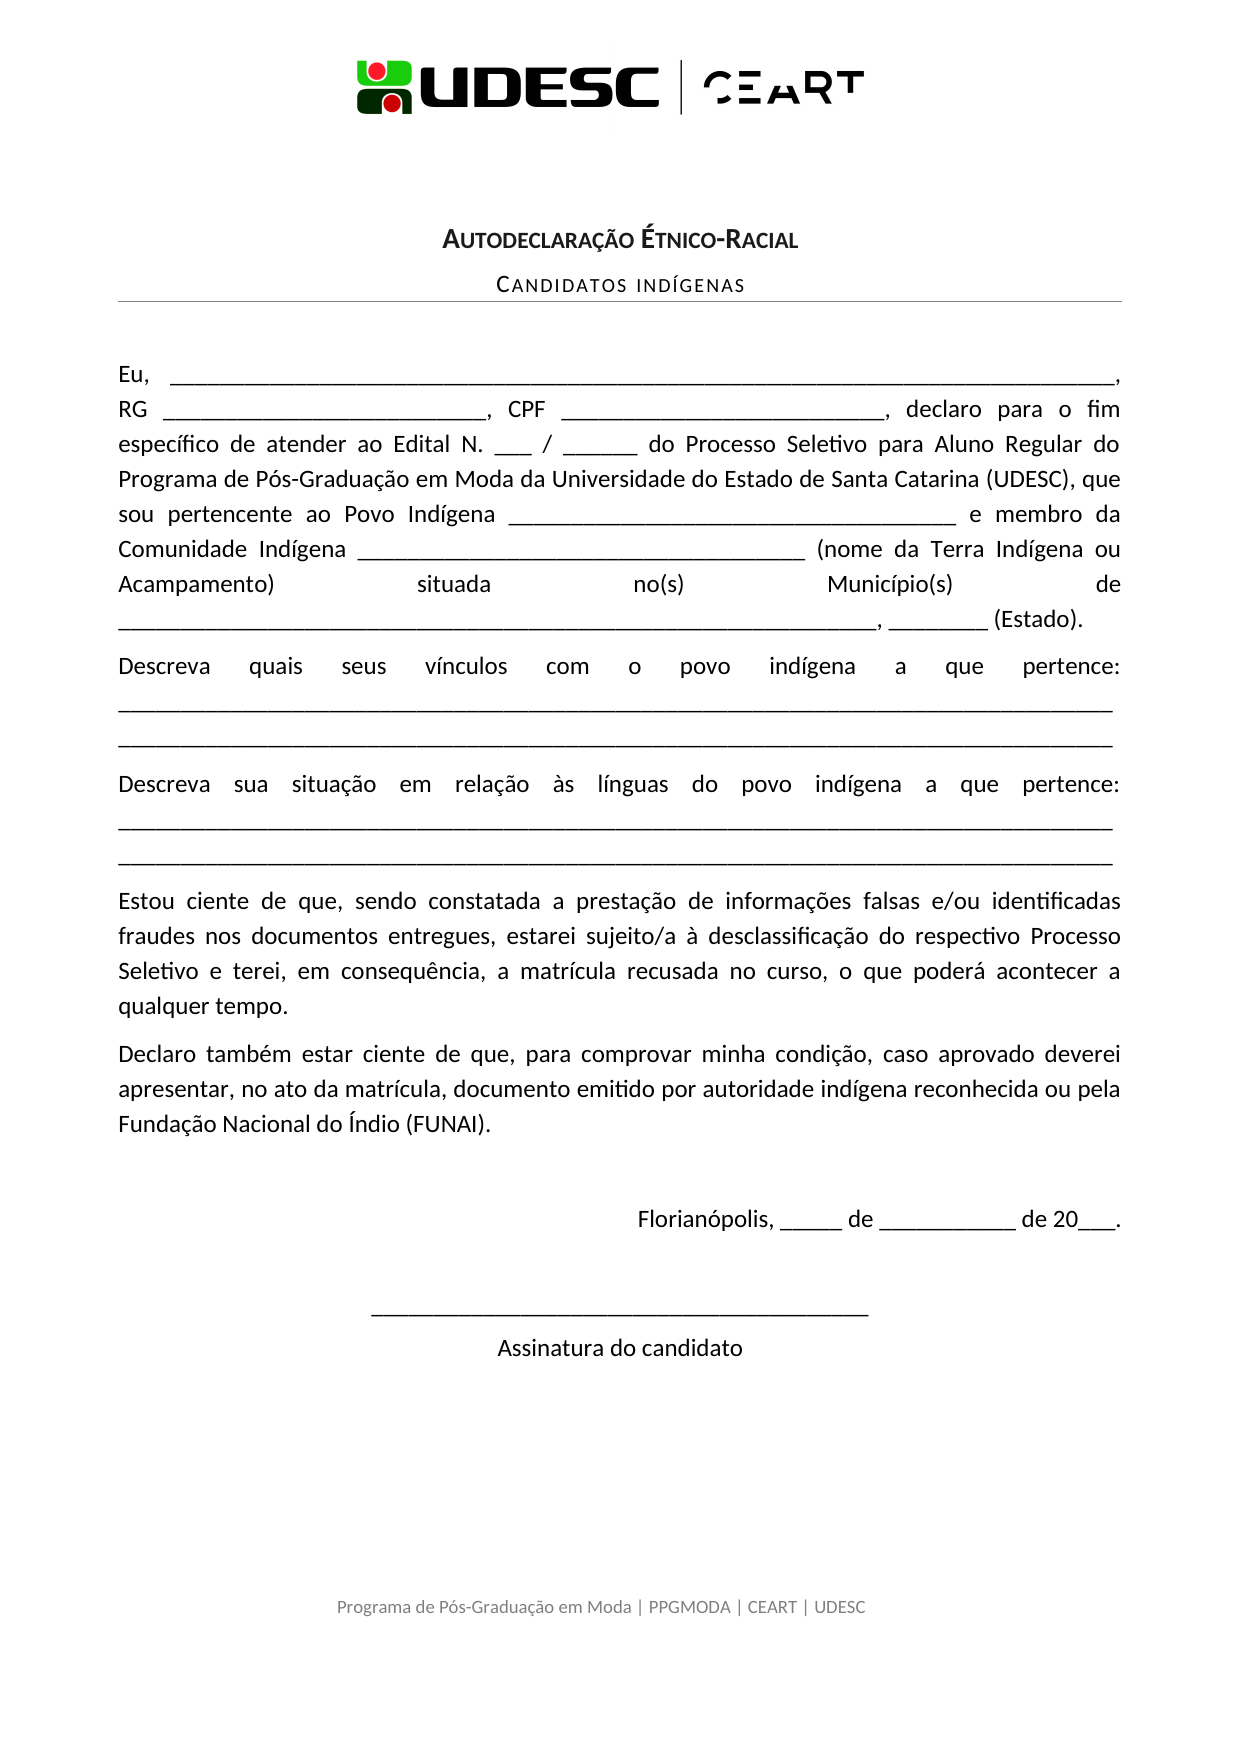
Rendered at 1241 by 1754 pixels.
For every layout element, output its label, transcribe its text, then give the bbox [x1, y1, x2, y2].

text Descreva quais seus vínculos com o povo indígena a que pertence: ________________________________________________________________________________________________________________________________________________________________ [118, 651, 1122, 751]
text Candidatos indígenas [118, 268, 1122, 301]
text Descreva sua situação em relação às línguas do povo indígena a que pertence: ________________________________________________________________________________________________________________________________________________________________ [118, 768, 1122, 868]
text Florianópolis, _____ de ___________ de 20___. [118, 1203, 1122, 1233]
text Declaro também estar ciente de que, para comprovar minha condição, caso aprovado deverei apresentar, no ato da matrícula, documento emitido por autoridade indígena reconhecida ou pela Fundação Nacional do Índio (FUNAI). [118, 1038, 1122, 1138]
text Estou ciente de que, sendo constatada a prestação de informações falsas e/ou identificadas fraudes nos documentos entregues, estarei sujeito/a à desclassificação do respectivo Processo Seletivo e terei, em consequência, a matrícula recusada no curso, o que poderá acontecer a qualquer tempo. [118, 886, 1122, 1021]
text Assinatura do candidato [118, 1332, 1122, 1363]
text Eu, ____________________________________________________________________________, RG __________________________, CPF __________________________, declaro para o fim específico de atender ao Edital N. ___ / ______ do Processo Seletivo para Aluno Regular do Programa de Pós-Graduação em Moda da Universidade do Estado de Santa Catarina (UDESC), que sou pertencente ao Povo Indígena ____________________________________ e membro da Comunidade Indígena ____________________________________ (nome da Terra Indígena ou Acampamento) situada no(s) Município(s) de _____________________________________________________________, ________ (Estado). [118, 358, 1122, 633]
picture [327, 37, 894, 139]
text Autodeclaração Étnico-Racial [118, 220, 1122, 256]
text ________________________________________ [118, 1289, 1122, 1319]
